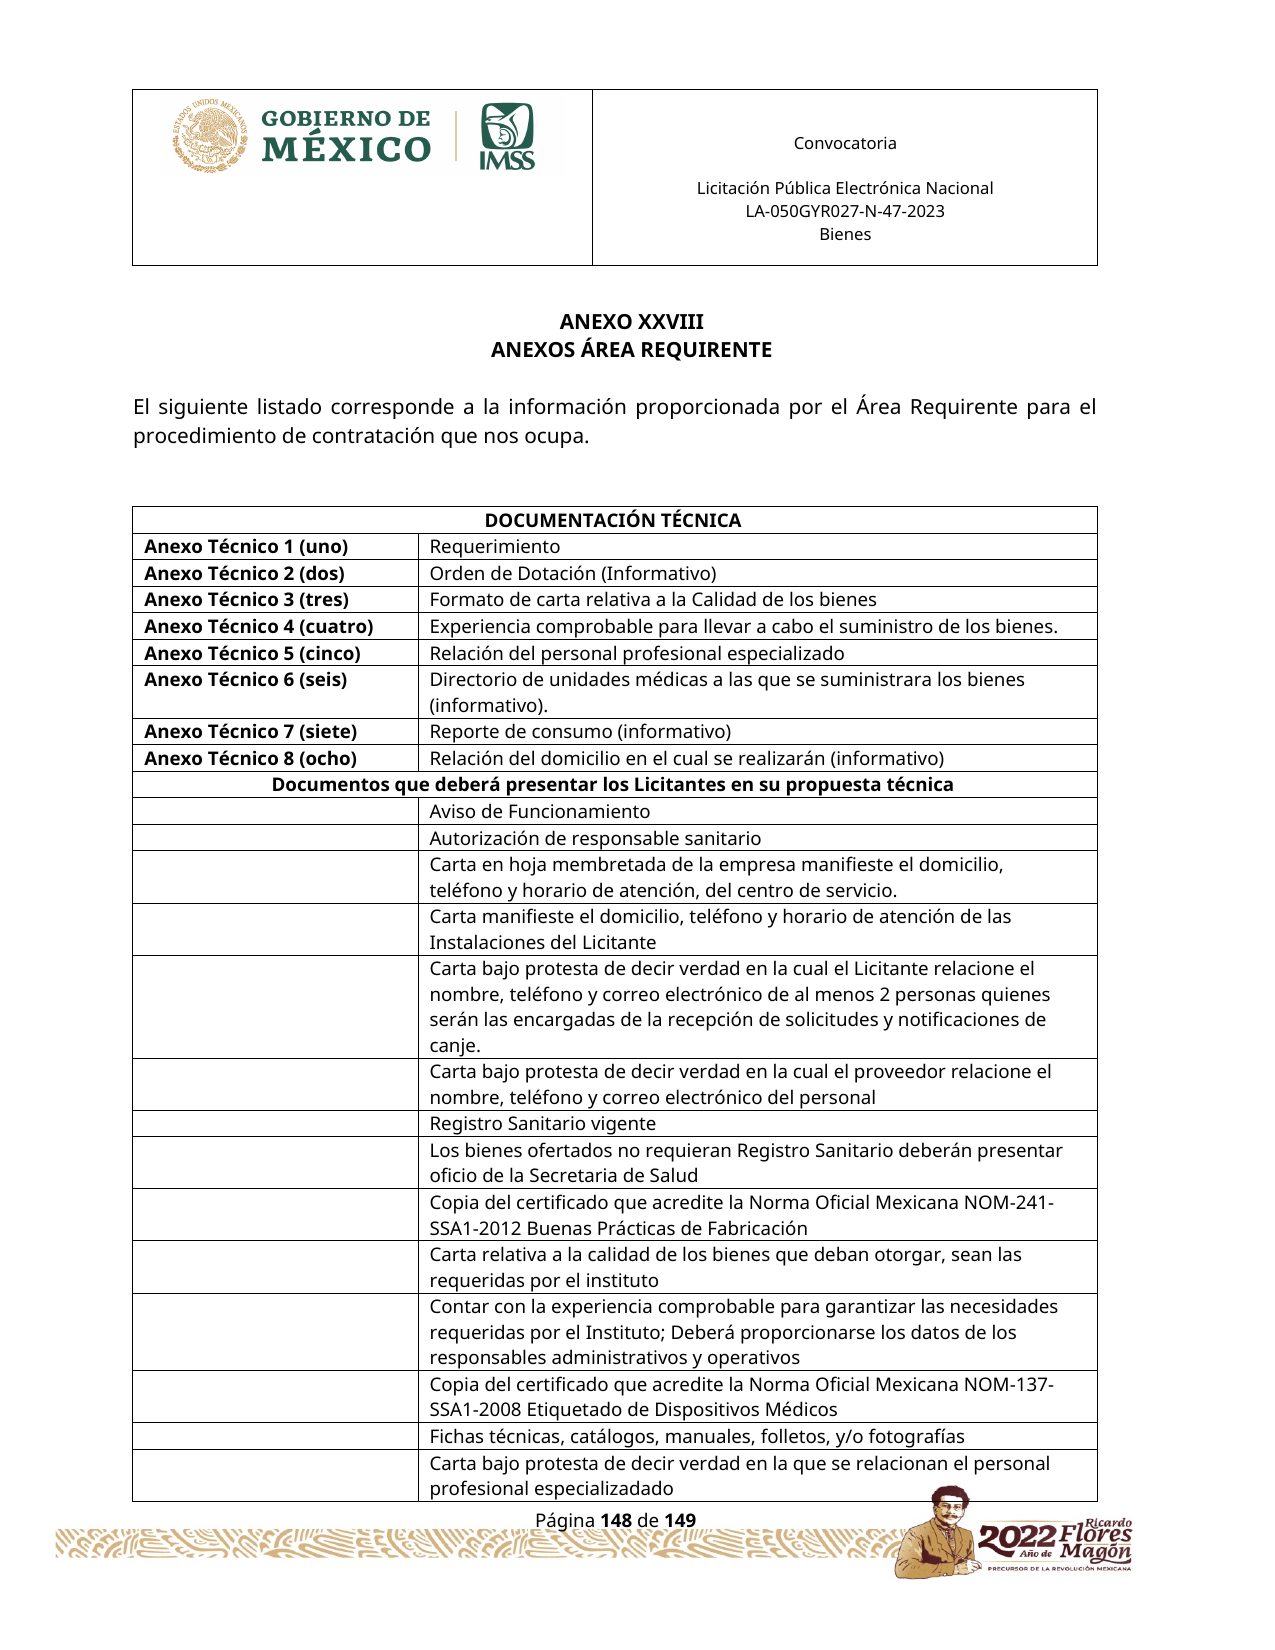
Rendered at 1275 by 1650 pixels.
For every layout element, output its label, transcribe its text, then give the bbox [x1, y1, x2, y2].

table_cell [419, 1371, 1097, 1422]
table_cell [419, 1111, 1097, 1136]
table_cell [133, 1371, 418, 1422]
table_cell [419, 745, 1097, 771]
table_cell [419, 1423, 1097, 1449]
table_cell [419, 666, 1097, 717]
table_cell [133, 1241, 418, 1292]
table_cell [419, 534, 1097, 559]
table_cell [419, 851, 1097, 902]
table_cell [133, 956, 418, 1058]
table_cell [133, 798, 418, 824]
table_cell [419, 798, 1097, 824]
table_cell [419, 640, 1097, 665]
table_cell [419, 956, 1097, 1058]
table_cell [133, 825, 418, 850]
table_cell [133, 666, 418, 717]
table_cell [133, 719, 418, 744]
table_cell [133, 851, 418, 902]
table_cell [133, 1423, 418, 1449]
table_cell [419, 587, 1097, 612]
picture [162, 90, 566, 176]
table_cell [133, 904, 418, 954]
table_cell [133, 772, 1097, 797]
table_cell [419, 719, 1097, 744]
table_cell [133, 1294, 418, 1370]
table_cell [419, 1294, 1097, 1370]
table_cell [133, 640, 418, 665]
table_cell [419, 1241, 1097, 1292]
picture [0, 1480, 1216, 1621]
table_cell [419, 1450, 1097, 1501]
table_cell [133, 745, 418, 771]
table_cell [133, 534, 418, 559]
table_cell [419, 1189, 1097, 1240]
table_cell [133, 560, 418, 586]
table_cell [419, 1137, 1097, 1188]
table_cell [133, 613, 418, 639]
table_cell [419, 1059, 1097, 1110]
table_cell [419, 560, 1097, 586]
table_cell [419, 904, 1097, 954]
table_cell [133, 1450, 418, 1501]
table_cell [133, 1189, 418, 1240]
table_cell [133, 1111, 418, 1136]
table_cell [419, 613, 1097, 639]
text El siguiente listado corresponde a la información proporcionada por el Área Requirente para el procedimiento de contratación que nos ocupa. [133, 392, 1098, 449]
subtitle ANEXO XXVIII ANEXOS ÁREA REQUIRENTE [170, 307, 1093, 364]
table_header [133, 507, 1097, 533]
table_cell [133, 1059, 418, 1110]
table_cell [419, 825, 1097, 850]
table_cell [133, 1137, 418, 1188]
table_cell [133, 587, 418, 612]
